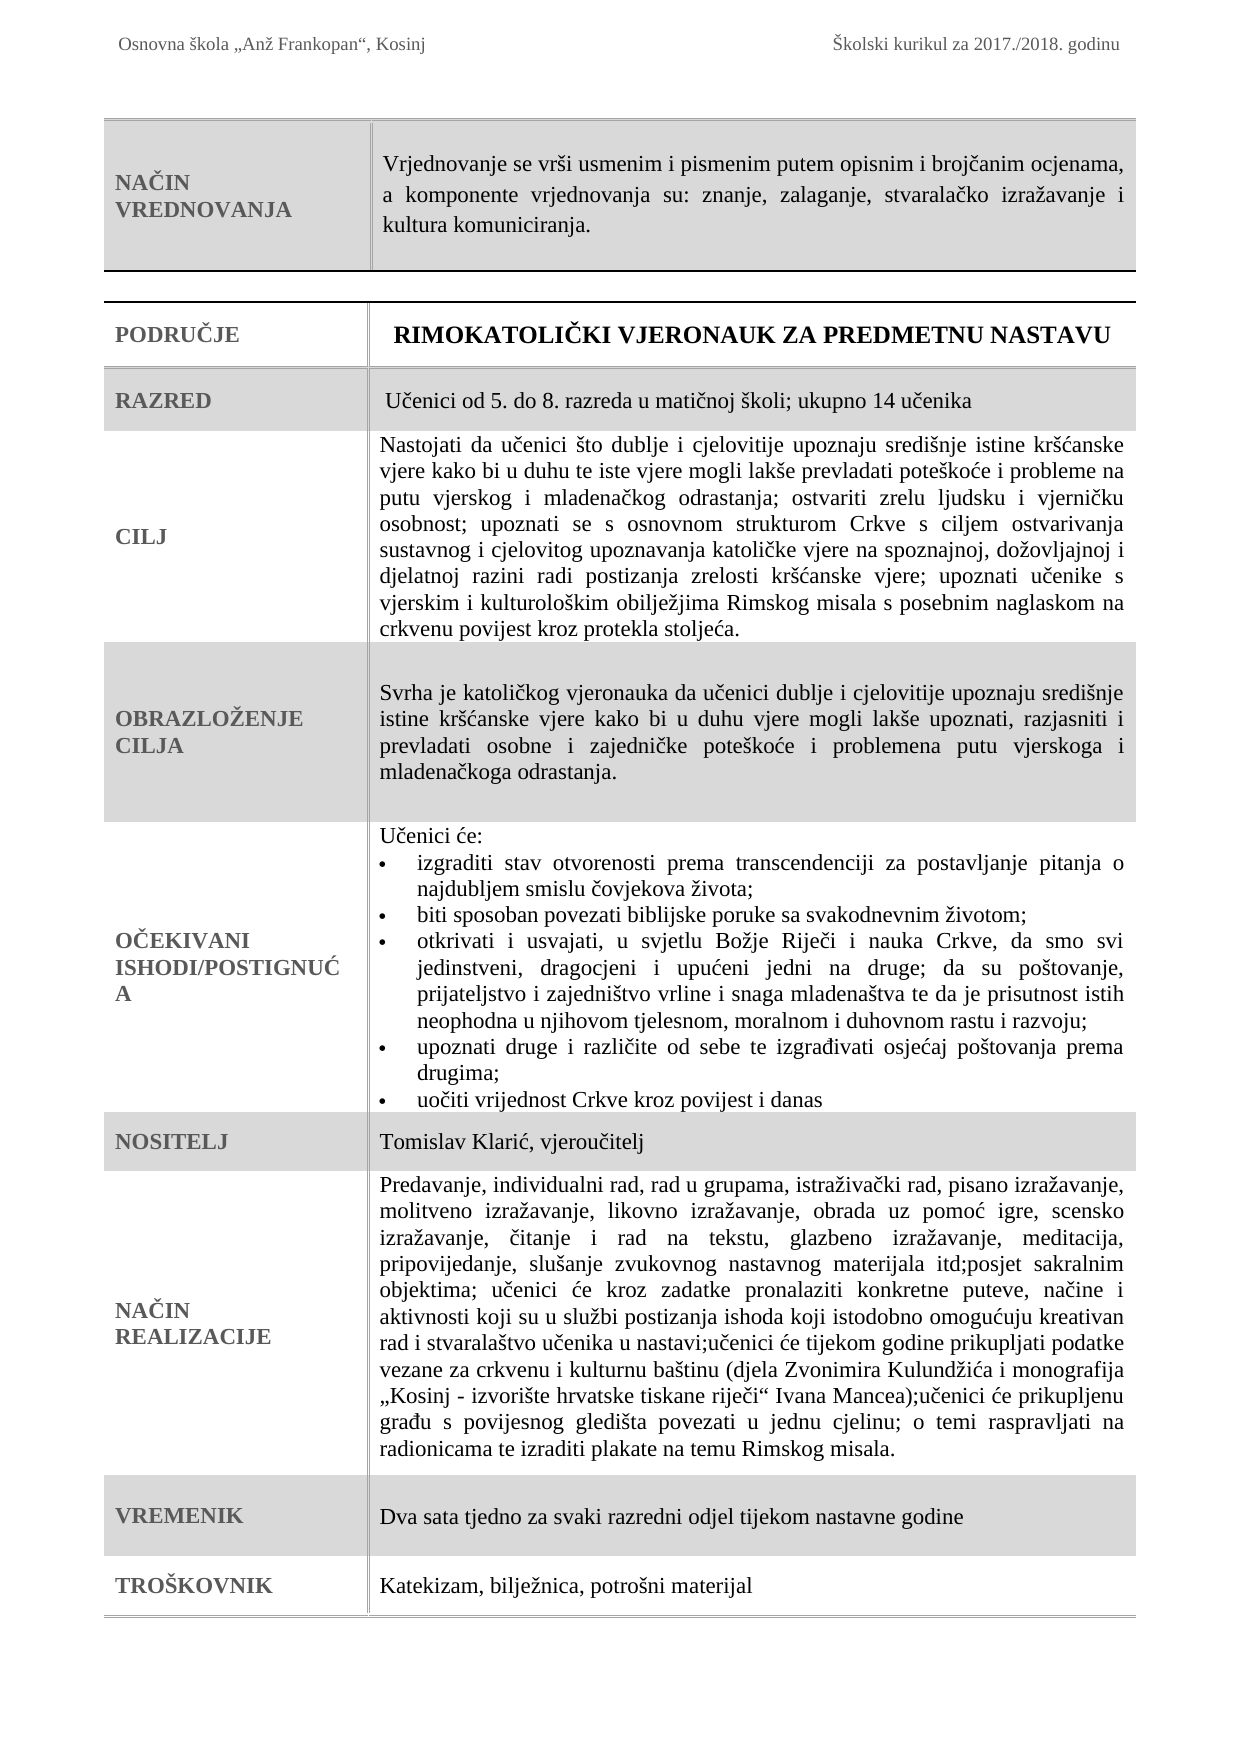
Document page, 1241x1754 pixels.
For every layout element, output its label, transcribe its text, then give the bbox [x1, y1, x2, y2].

table_cell Dva sata tjedno za svaki razredni odjel tijekom nastavne godine [370, 1475, 1136, 1556]
table_header RIMOKATOLIČKI VJERONAUK ZA PREDMETNU NASTAVU [370, 303, 1136, 366]
table_cell VREMENIK [104, 1475, 367, 1556]
table_cell RAZRED [104, 369, 367, 431]
table_cell Katekizam, bilježnica, potrošni materijal [368, 1556, 1136, 1615]
table_header PODRUČJE [104, 303, 367, 366]
table_cell TROŠKOVNIK [104, 1556, 368, 1615]
table_cell OBRAZLOŽENJE CILJA [104, 642, 367, 822]
table_cell CILJ [104, 431, 367, 642]
table_cell NAČIN VREDNOVANJA [104, 121, 371, 270]
table_cell Predavanje, individualni rad, rad u grupama, istraživački rad, pisano izražavanje, molitveno izražavanje, likovno izražavanje, obrada uz pomoć igre, scensko izražavanje, čitanje i rad na tekstu, glazbeno izražavanje, meditacija, pripovijedanje, slušanje zvukovnog nastavnog materijala itd;posjet sakralnim objektima; učenici će kroz zadatke pronalaziti konkretne puteve, načine i aktivnosti koji su u službi postizanja ishoda koji istodobno omogućuju kreativan rad i stvaralaštvo učenika u nastavi;učenici će tijekom godine prikupljati podatke vezane za crkvenu i kulturnu baštinu (djela Zvonimira Kulundžića i monografija „Kosinj - izvorište hrvatske tiskane riječi“ Ivana Mancea);učenici će prikupljenu građu s povijesnog gledišta povezati u jednu cjelinu; o temi raspravljati na radionicama te izraditi plakate na temu Rimskog misala. [370, 1171, 1136, 1475]
table_cell Vrjednovanje se vrši usmenim i pismenim putem opisnim i brojčanim ocjenama, a komponente vrjednovanja su: znanje, zalaganje, stvaralačko izražavanje i kultura komuniciranja. [371, 121, 1136, 270]
table_cell Svrha je katoličkog vjeronauka da učenici dublje i cjelovitije upoznaju središnje istine kršćanske vjere kako bi u duhu vjere mogli lakše upoznati, razjasniti i prevladati osobne i zajedničke poteškoće i problemena putu vjerskoga i mladenačkoga odrastanja. [370, 642, 1136, 822]
table_cell Učenici od 5. do 8. razreda u matičnoj školi; ukupno 14 učenika [370, 369, 1136, 431]
table_cell NOSITELJ [104, 1112, 367, 1171]
table_cell Nastojati da učenici što dublje i cjelovitije upoznaju središnje istine kršćanske vjere kako bi u duhu te iste vjere mogli lakše prevladati poteškoće i probleme na putu vjerskog i mladenačkog odrastanja; ostvariti zrelu ljudsku i vjerničku osobnost; upoznati se s osnovnom strukturom Crkve s ciljem ostvarivanja sustavnog i cjelovitog upoznavanja katoličke vjere na spoznajnoj, dožovljajnoj i djelatnoj razini radi postizanja zrelosti kršćanske vjere; upoznati učenike s vjerskim i kulturološkim obilježjima Rimskog misala s posebnim naglaskom na crkvenu povijest kroz protekla stoljeća. [370, 431, 1136, 642]
table_cell NAČIN REALIZACIJE [104, 1171, 367, 1475]
table_cell Tomislav Klarić, vjeroučitelj [370, 1112, 1136, 1171]
table_cell Učenici će: izgraditi stav otvorenosti prema transcendenciji za postavljanje pitanja o najdubljem smislu čovjekova života; biti sposoban povezati biblijske poruke sa svakodnevnim životom; otkrivati i usvajati, u svjetlu Božje Riječi i nauka Crkve, da smo svi jedinstveni, dragocjeni i upućeni jedni na druge; da su poštovanje, prijateljstvo i zajedništvo vrline i snaga mladenaštva te da je prisutnost istih neophodna u njihovom tjelesnom, moralnom i duhovnom rastu i razvoju; upoznati druge i različite od sebe te izgrađivati osjećaj poštovanja prema drugima; uočiti vrijednost Crkve kroz povijest i danas [370, 822, 1136, 1112]
table_cell OČEKIVANI ISHODI/POSTIGNUĆA [104, 822, 367, 1112]
